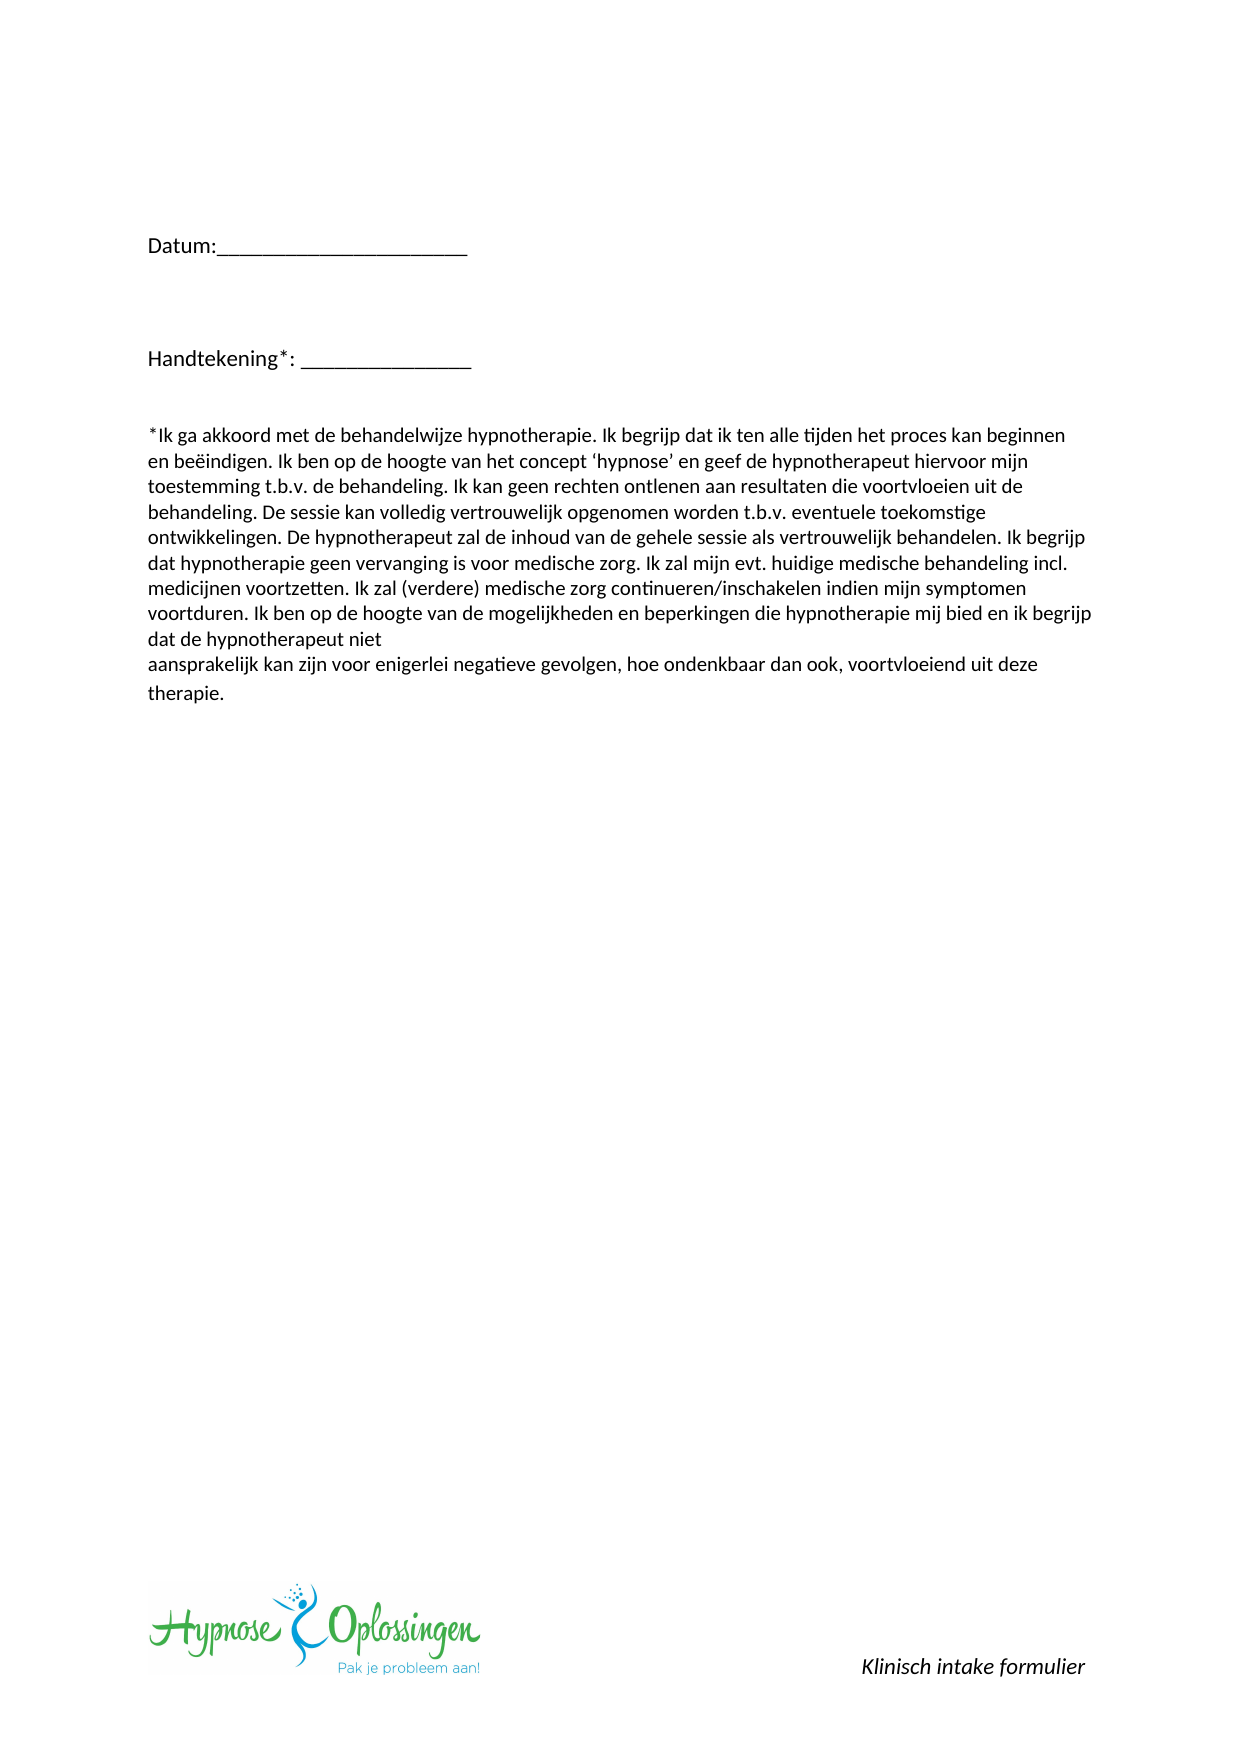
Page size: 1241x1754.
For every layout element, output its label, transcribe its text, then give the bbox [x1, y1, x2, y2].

text Handtekening*: _______________ [148, 344, 1093, 372]
text Datum:______________________ [148, 232, 1093, 260]
picture [147, 1581, 481, 1675]
text *Ik ga akkoord met de behandelwijze hypnotherapie. Ik begrijp dat ik ten alle tijden het proces kan beginnen en beëindigen. Ik ben op de hoogte van het concept ‘hypnose’ en geef de hypnotherapeut hiervoor mijn toestemming t.b.v. de behandeling. Ik kan geen rechten ontlenen aan resultaten die voortvloeien uit de behandeling. De sessie kan volledig vertrouwelijk opgenomen worden t.b.v. eventuele toekomstige ontwikkelingen. De hypnotherapeut zal de inhoud van de gehele sessie als vertrouwelijk behandelen. Ik begrijp dat hypnotherapie geen vervanging is voor medische zorg. Ik zal mijn evt. huidige medische behandeling incl. medicijnen voortzetten. Ik zal (verdere) medische zorg continueren/inschakelen indien mijn symptomen voortduren. Ik ben op de hoogte van de mogelijkheden en beperkingen die hypnotherapie mij bied en ik begrijp dat de hypnotherapeut niet [148, 423, 1093, 651]
text aansprakelijk kan zijn voor enigerlei negatieve gevolgen, hoe ondenkbaar dan ook, voortvloeiend uit deze therapie. [148, 651, 1093, 706]
